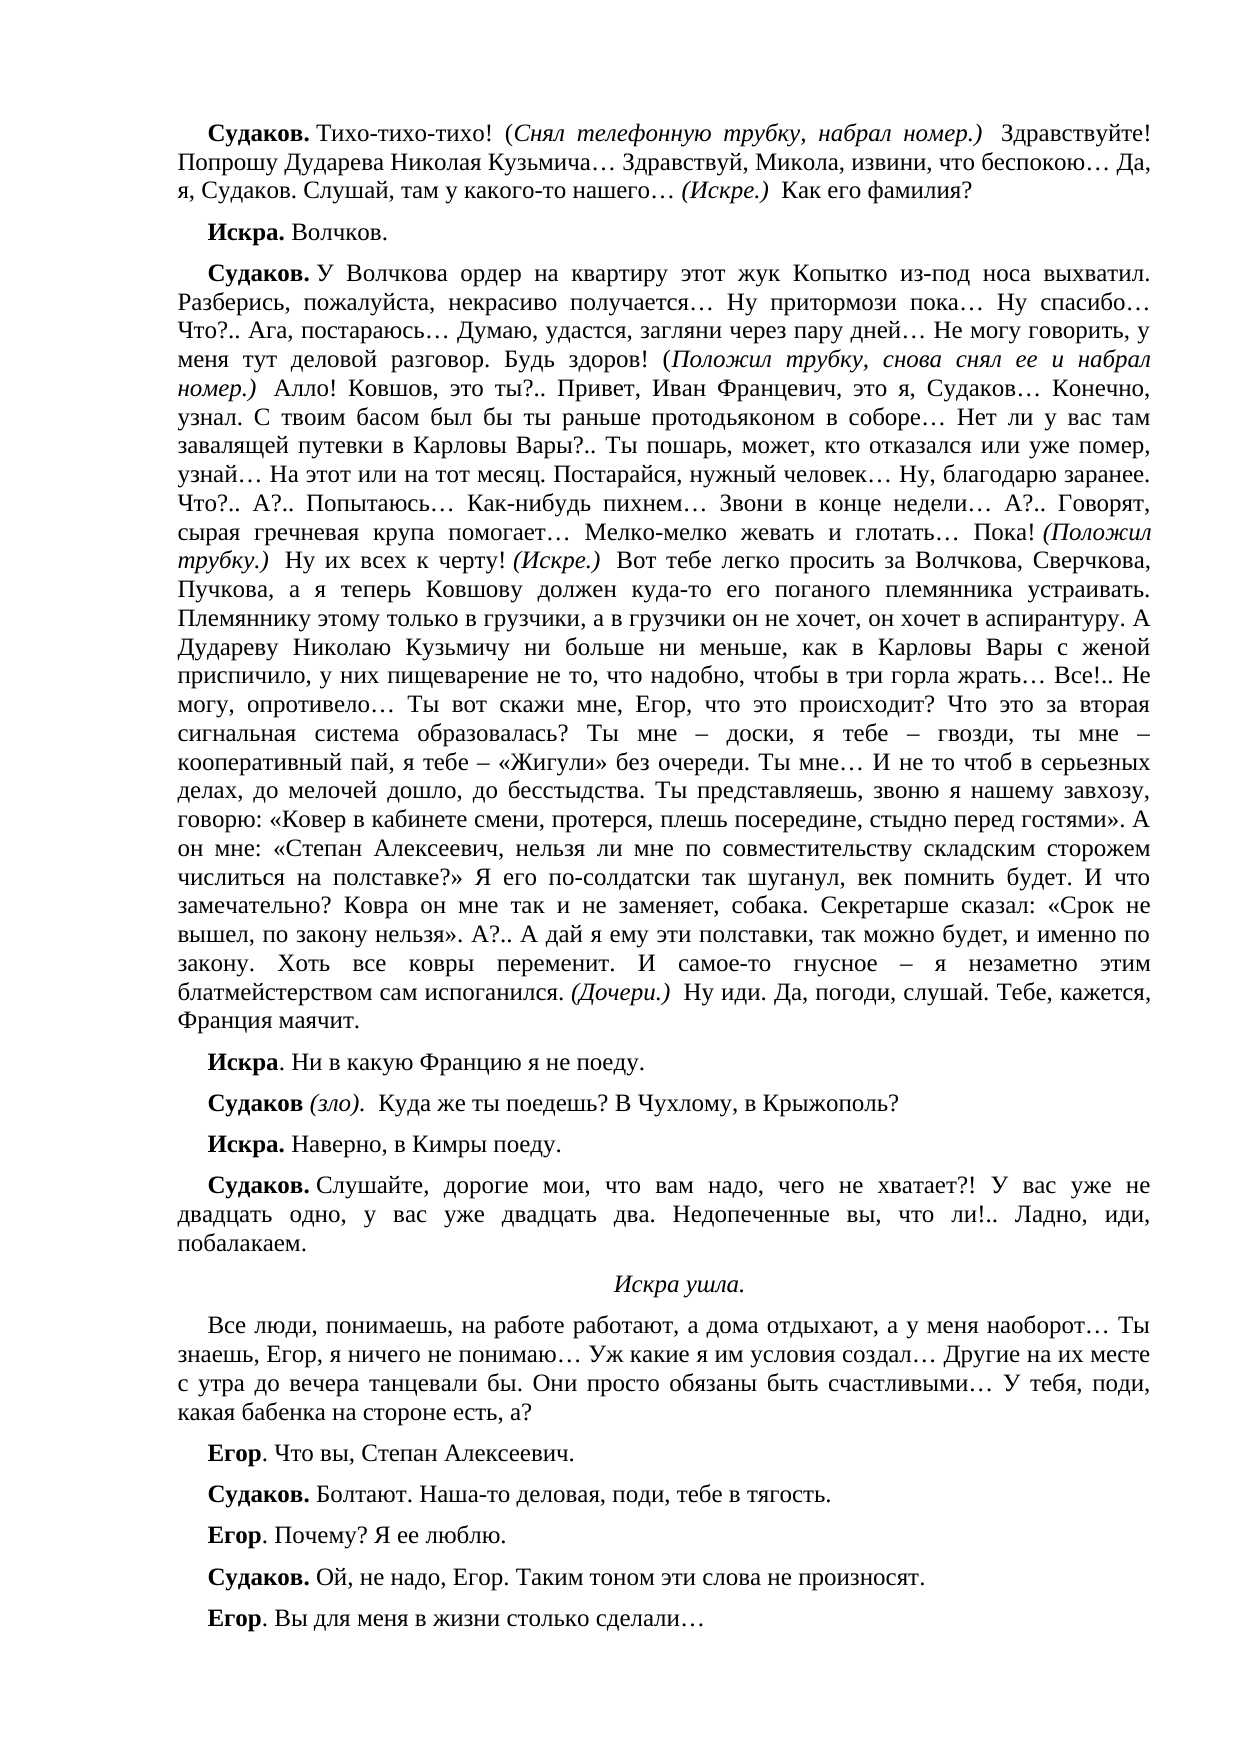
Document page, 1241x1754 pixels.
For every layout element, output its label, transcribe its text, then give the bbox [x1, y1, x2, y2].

text Искра. Волчков. [177, 217, 1152, 246]
text Искра ушла. [177, 1269, 1152, 1298]
text Судаков. Ой, не надо, Егор. Таким тоном эти слова не произносят. [177, 1562, 1152, 1591]
text Все люди, понимаешь, на работе работают, а дома отдыхают, а у меня наоборот… Ты знаешь, Егор, я ничего не понимаю… Уж какие я им условия создал… Другие на их месте с утра до вечера танцевали бы. Они просто обязаны быть счастливыми… У тебя, поди, какая бабенка на стороне есть, а? [177, 1311, 1152, 1426]
text Судаков. Болтают. Наша-то деловая, поди, тебе в тягость. [177, 1479, 1152, 1508]
text Судаков. Слушайте, дорогие мои, что вам надо, чего не хватает?! У вас уже не двадцать одно, у вас уже двадцать два. Недопеченные вы, что ли!.. Ладно, иди, побалакаем. [177, 1171, 1152, 1257]
text Судаков (зло). Куда же ты поедешь? В Чухлому, в Крыжополь? [177, 1088, 1152, 1117]
text Егор. Почему? Я ее люблю. [177, 1521, 1152, 1549]
text Судаков. У Волчкова ордер на квартиру этот жук Копытко из-под носа выхватил. Разберись, пожалуйста, некрасиво получается… Ну притормози пока… Ну спасибо… Что?.. Ага, постараюсь… Думаю, удастся, загляни через пару дней… Не могу говорить, у меня тут деловой разговор. Будь здоров! (Положил трубку, снова снял ее и набрал номер.) Алло! Ковшов, это ты?.. Привет, Иван Францевич, это я, Судаков… Конечно, узнал. С твоим басом был бы ты раньше протодьяконом в соборе… Нет ли у вас там завалящей путевки в Карловы Вары?.. Ты пошарь, может, кто отказался или уже помер, узнай… На этот или на тот месяц. Постарайся, нужный человек… Ну, благодарю заранее. Что?.. А?.. Попытаюсь… Как-нибудь пихнем… Звони в конце недели… А?.. Говорят, сырая гречневая крупа помогает… Мелко-мелко жевать и глотать… Пока! (Положил трубку.) Ну их всех к черту! (Искре.) Вот тебе легко просить за Волчкова, Сверчкова, Пучкова, а я теперь Ковшову должен куда-то его поганого племянника устраивать. Племяннику этому только в грузчики, а в грузчики он не хочет, он хочет в аспирантуру. А Дудареву Николаю Кузьмичу ни больше ни меньше, как в Карловы Вары с женой приспичило, у них пищеварение не то, что надобно, чтобы в три горла жрать… Все!.. Не могу, опротивело… Ты вот скажи мне, Егор, что это происходит? Что это за вторая сигнальная система образовалась? Ты мне – доски, я тебе – гвозди, ты мне – кооперативный пай, я тебе – «Жигули» без очереди. Ты мне… И не то чтоб в серьезных делах, до мелочей дошло, до бесстыдства. Ты представляешь, звоню я нашему завхозу, говорю: «Ковер в кабинете смени, протерся, плешь посередине, стыдно перед гостями». А он мне: «Степан Алексеевич, нельзя ли мне по совместительству складским сторожем числиться на полставке?» Я его по-солдатски так шуганул, век помнить будет. И что замечательно? Ковра он мне так и не заменяет, собака. Секретарше сказал: «Срок не вышел, по закону нельзя». А?.. А дай я ему эти полставки, так можно будет, и именно по закону. Хоть все ковры переменит. И самое-то гнусное – я незаметно этим блатмейстерством сам испоганился. (Дочери.) Ну иди. Да, погоди, слушай. Тебе, кажется, Франция маячит. [177, 258, 1152, 1034]
text Судаков. Тихо-тихо-тихо! (Снял телефонную трубку, набрал номер.) Здравствуйте! Попрошу Дударева Николая Кузьмича… Здравствуй, Микола, извини, что беспокою… Да, я, Судаков. Слушай, там у какого-то нашего… (Искре.) Как его фамилия? [177, 118, 1152, 204]
text Искра. Наверно, в Кимры поеду. [177, 1129, 1152, 1158]
text Егор. Что вы, Степан Алексеевич. [177, 1438, 1152, 1467]
text Егор. Вы для меня в жизни столько сделали… [177, 1603, 1152, 1632]
text Искра. Ни в какую Францию я не поеду. [177, 1047, 1152, 1076]
